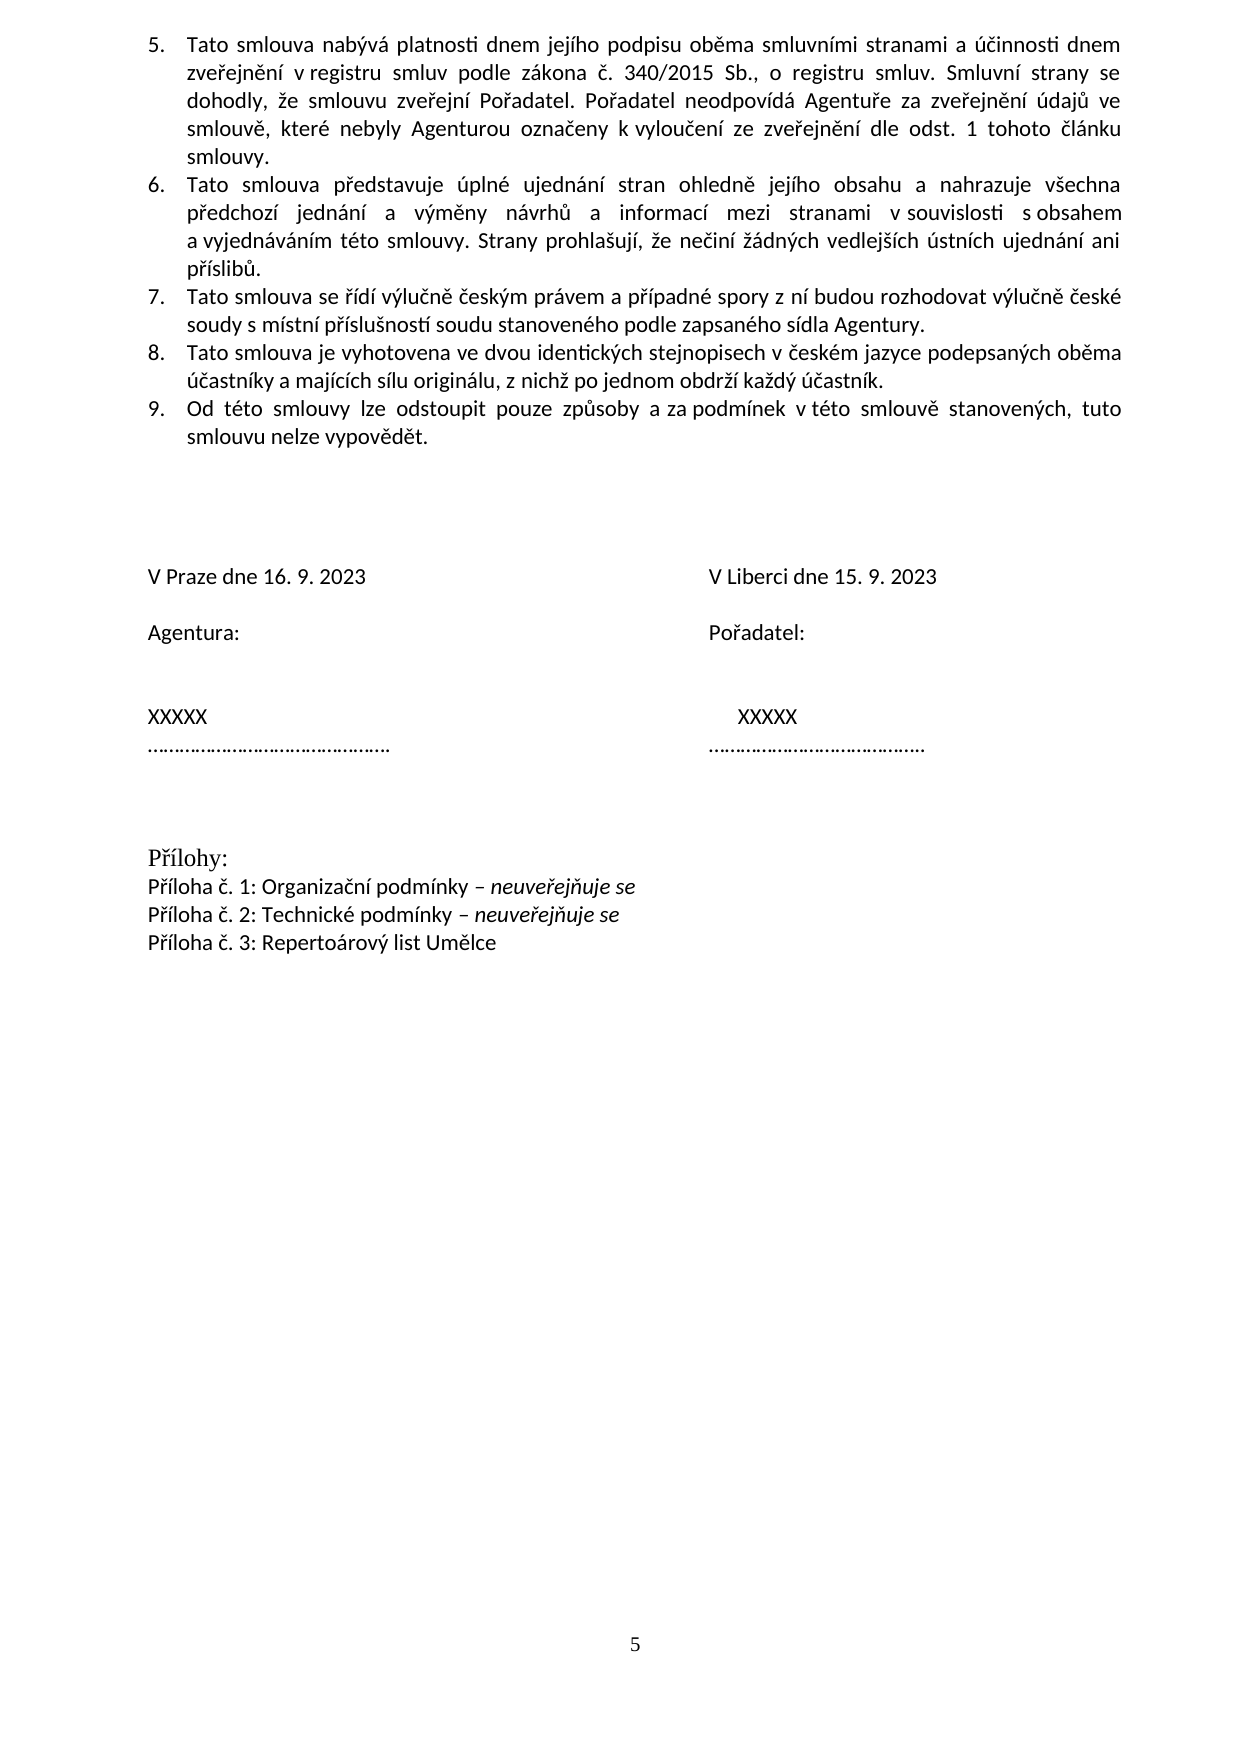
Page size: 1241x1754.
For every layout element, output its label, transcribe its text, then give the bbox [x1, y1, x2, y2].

text Přílohy: [148, 843, 1122, 872]
text ………………………………………. ………………………………….. [148, 731, 1122, 758]
text XXXXX XXXXX [148, 702, 1122, 731]
list Tato smlouva je vyhotovena ve dvou identických stejnopisech v českém jazyce podepsaných oběma účastníky a majících sílu originálu, z nichž po jednom obdrží každý účastník. [148, 338, 1122, 394]
list Tato smlouva nabývá platnosti dnem jejího podpisu oběma smluvními stranami a účinnosti dnem zveřejnění v registru smluv podle zákona č. 340/2015 Sb., o registru smluv. Smluvní strany se dohodly, že smlouvu zveřejní Pořadatel. Pořadatel neodpovídá Agentuře za zveřejnění údajů ve smlouvě, které nebyly Agenturou označeny k vyloučení ze zveřejnění dle odst. 1 tohoto článku smlouvy. [148, 30, 1122, 170]
text Příloha č. 2: Technické podmínky – neuveřejňuje se [148, 900, 1122, 928]
text V Praze dne 16. 9. 2023 V Liberci dne 15. 9. 2023 [148, 562, 1122, 590]
text Agentura: Pořadatel: [148, 618, 1122, 646]
list Tato smlouva se řídí výlučně českým právem a případné spory z ní budou rozhodovat výlučně české soudy s místní příslušností soudu stanoveného podle zapsaného sídla Agentury. [148, 282, 1122, 338]
text Příloha č. 1: Organizační podmínky – neuveřejňuje se [148, 872, 1122, 900]
text Příloha č. 3: Repertoárový list Umělce [148, 928, 1122, 956]
list Od této smlouvy lze odstoupit pouze způsoby a za podmínek v této smlouvě stanovených, tuto smlouvu nelze vypovědět. [148, 394, 1122, 450]
list Tato smlouva představuje úplné ujednání stran ohledně jejího obsahu a nahrazuje všechna předchozí jednání a výměny návrhů a informací mezi stranami v souvislosti s obsahem a vyjednáváním této smlouvy. Strany prohlašují, že nečiní žádných vedlejších ústních ujednání ani příslibů. [148, 170, 1122, 282]
